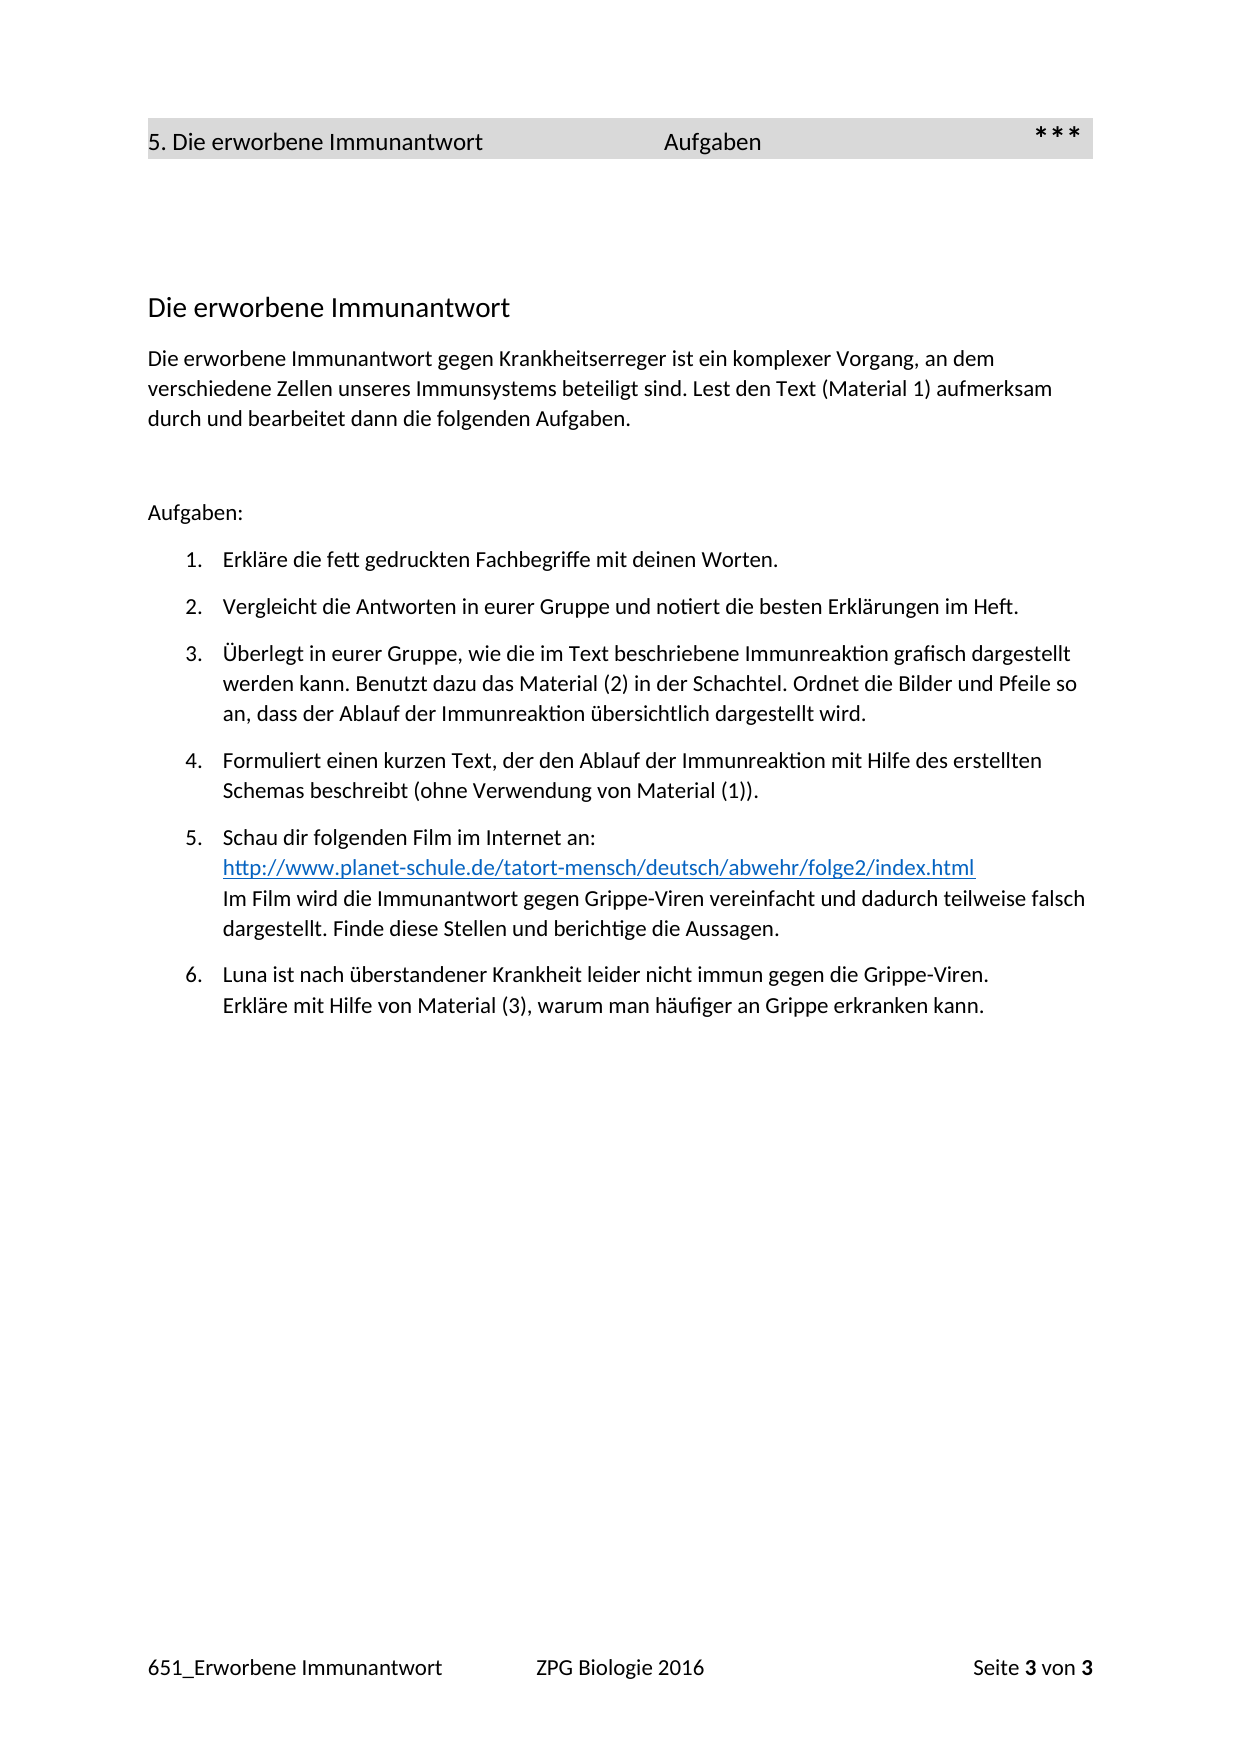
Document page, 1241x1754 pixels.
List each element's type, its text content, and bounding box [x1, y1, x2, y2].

list Formuliert einen kurzen Text, der den Ablauf der Immunreaktion mit Hilfe des erstellten Schemas beschreibt (ohne Verwendung von Material (1)). [185, 746, 1093, 804]
text Die erworbene Immunantwort [148, 289, 1093, 324]
list Schau dir folgenden Film im Internet an: http://www.planet-schule.de/tatort-mensch/deutsch/abwehr/folge2/index.html [185, 823, 1093, 881]
text 5. Die erworbene Immunantwort Aufgaben *** [148, 118, 1093, 159]
list Erkläre die fett gedruckten Fachbegriffe mit deinen Worten. [185, 545, 1093, 573]
list Im Film wird die Immunantwort gegen Grippe-Viren vereinfacht und dadurch teilweise falsch dargestellt. Finde diese Stellen und berichtige die Aussagen. [223, 884, 1093, 942]
list Überlegt in eurer Gruppe, wie die im Text beschriebene Immunreaktion grafisch dargestellt werden kann. Benutzt dazu das Material (2) in der Schachtel. Ordnet die Bilder und Pfeile so an, dass der Ablauf der Immunreaktion übersichtlich dargestellt wird. [185, 639, 1093, 727]
list Luna ist nach überstandener Krankheit leider nicht immun gegen die Grippe-Viren. [185, 961, 1093, 988]
text Aufgaben: [148, 498, 1093, 526]
list Vergleicht die Antworten in eurer Gruppe und notiert die besten Erklärungen im Heft. [185, 592, 1093, 620]
list Erkläre mit Hilfe von Material (3), warum man häufiger an Grippe erkranken kann. [223, 991, 1093, 1019]
text Die erworbene Immunantwort gegen Krankheitserreger ist ein komplexer Vorgang, an dem verschiedene Zellen unseres Immunsystems beteiligt sind. Lest den Text (Material 1) aufmerksam durch und bearbeitet dann die folgenden Aufgaben. [148, 344, 1093, 432]
